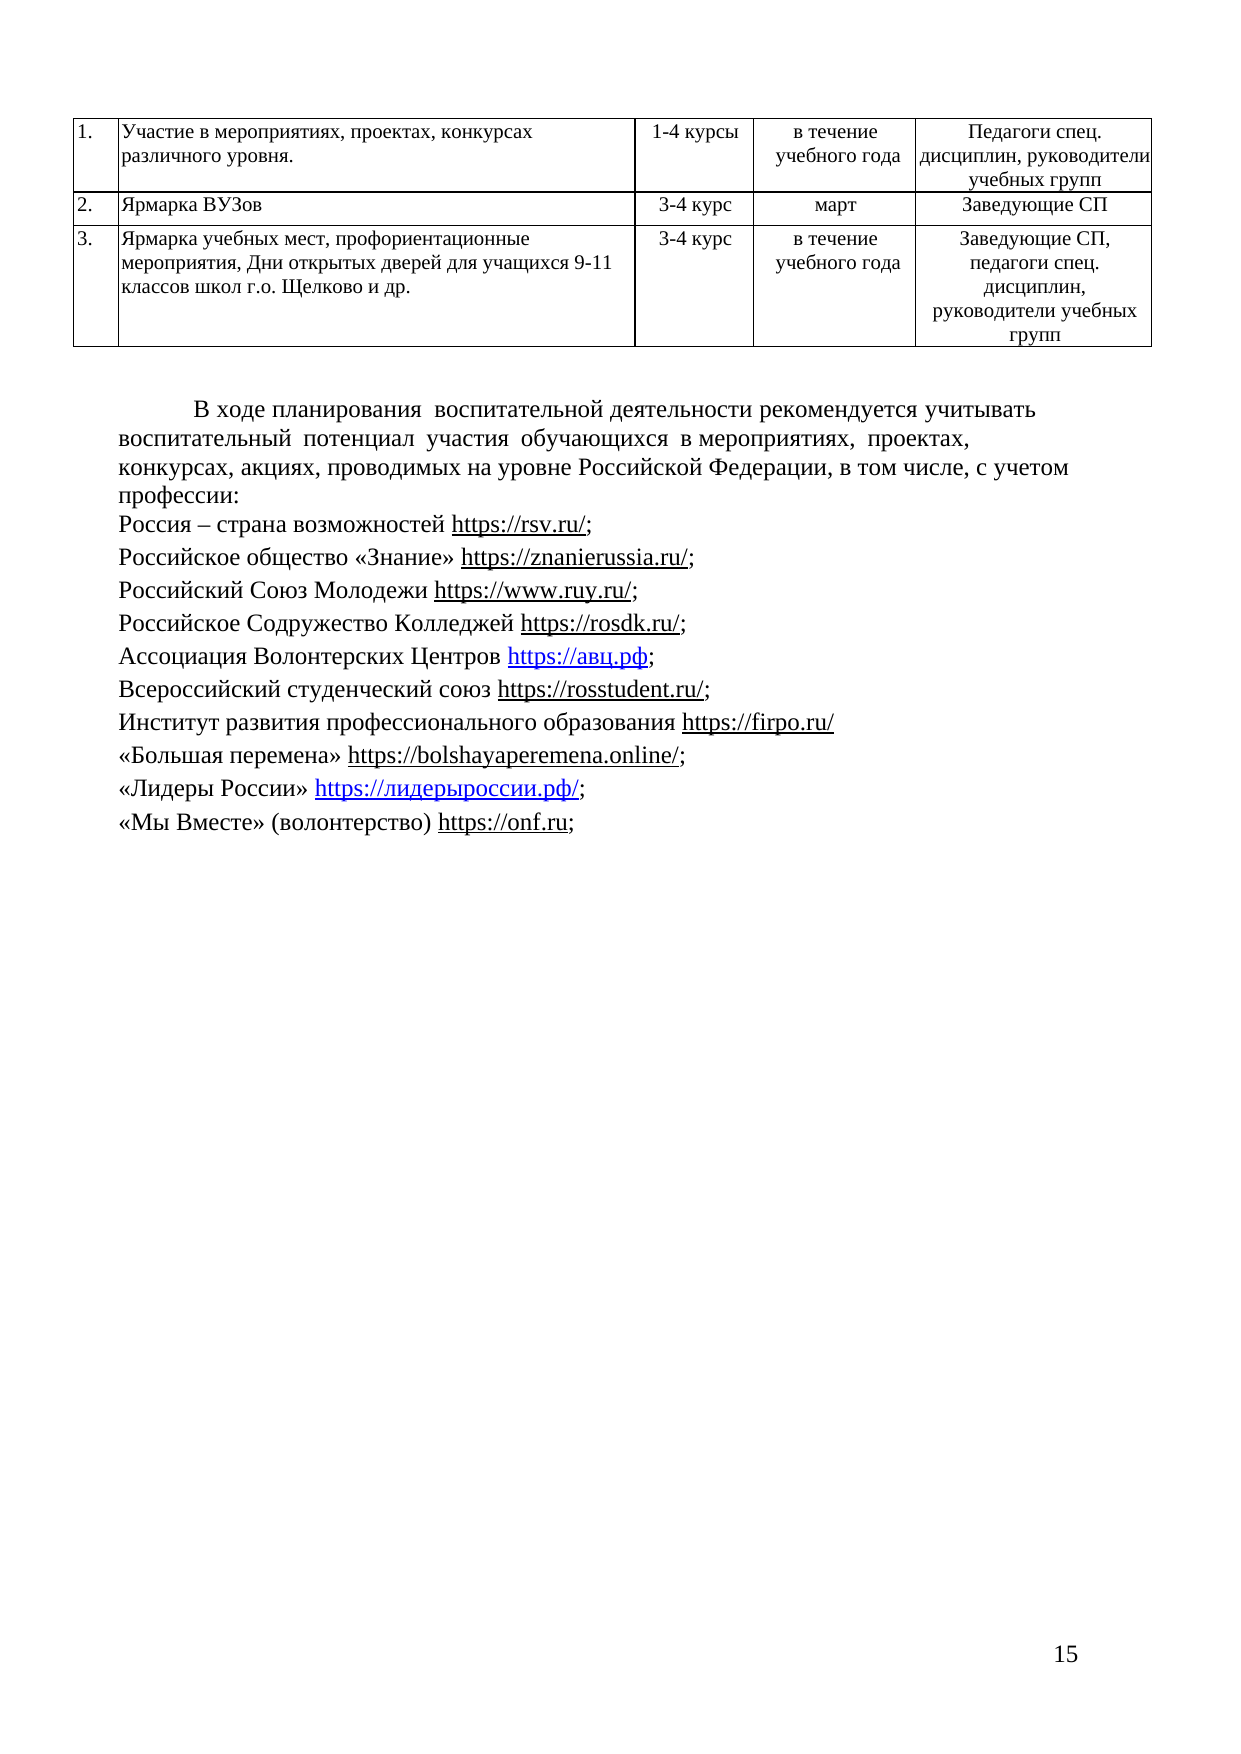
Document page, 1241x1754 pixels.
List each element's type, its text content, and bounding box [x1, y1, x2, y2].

table_cell Ярмарка учебных мест, профориентационные мероприятия, Дни открытых дверей для учащихся 9-11 классов школ г.о. Щелково и др. [119, 226, 634, 346]
text Ассоциация Волонтерских Центров https://авц.рф; [118, 641, 1078, 670]
table_cell в течение учебного года [754, 119, 915, 191]
table_cell Педагоги спец. дисциплин, руководители учебных групп [916, 119, 1151, 191]
table_cell 3-4 курс [636, 226, 753, 346]
table_cell Заведующие СП [916, 193, 1151, 224]
text Российский Союз Молодежи https://www.ruy.ru/; [118, 575, 1078, 604]
text Российское общество «Знание» https://znanierussia.ru/; [118, 542, 1078, 571]
text Российское Содружество Колледжей https://rosdk.ru/; [118, 608, 1078, 637]
table_cell 3-4 курс [636, 193, 753, 224]
text Всероссийский студенческий союз https://rosstudent.ru/; [118, 674, 1078, 703]
text В ходе планирования воспитательной деятельности рекомендуется учитывать воспитательный потенциал участия обучающихся в мероприятиях, проектах, конкурсах, акциях, проводимых на уровне Российской Федерации, в том числе, с учетом профессии: [118, 394, 1074, 509]
text «Большая перемена» https://bolshayaperemena.online/; [118, 741, 1078, 769]
table_cell 1. [74, 119, 118, 191]
table_cell Участие в мероприятиях, проектах, конкурсах различного уровня. [119, 119, 634, 191]
table_cell Ярмарка ВУЗов [119, 193, 634, 224]
text «Лидеры России» https://лидерыроссии.рф/; [118, 773, 1078, 802]
text Институт развития профессионального образования https://firpo.ru/ [118, 707, 1078, 736]
table_cell 2. [74, 193, 118, 224]
table_cell в течение учебного года [754, 226, 915, 346]
text «Мы Вместе» (волонтерство) https://onf.ru; [118, 807, 1078, 835]
table_cell 1-4 курсы [636, 119, 753, 191]
table_cell март [754, 193, 915, 224]
table_cell Заведующие СП, педагоги спец. дисциплин, руководители учебных групп [916, 226, 1151, 346]
table_cell 3. [74, 226, 118, 346]
text Россия – страна возможностей https://rsv.ru/; [118, 509, 1078, 538]
